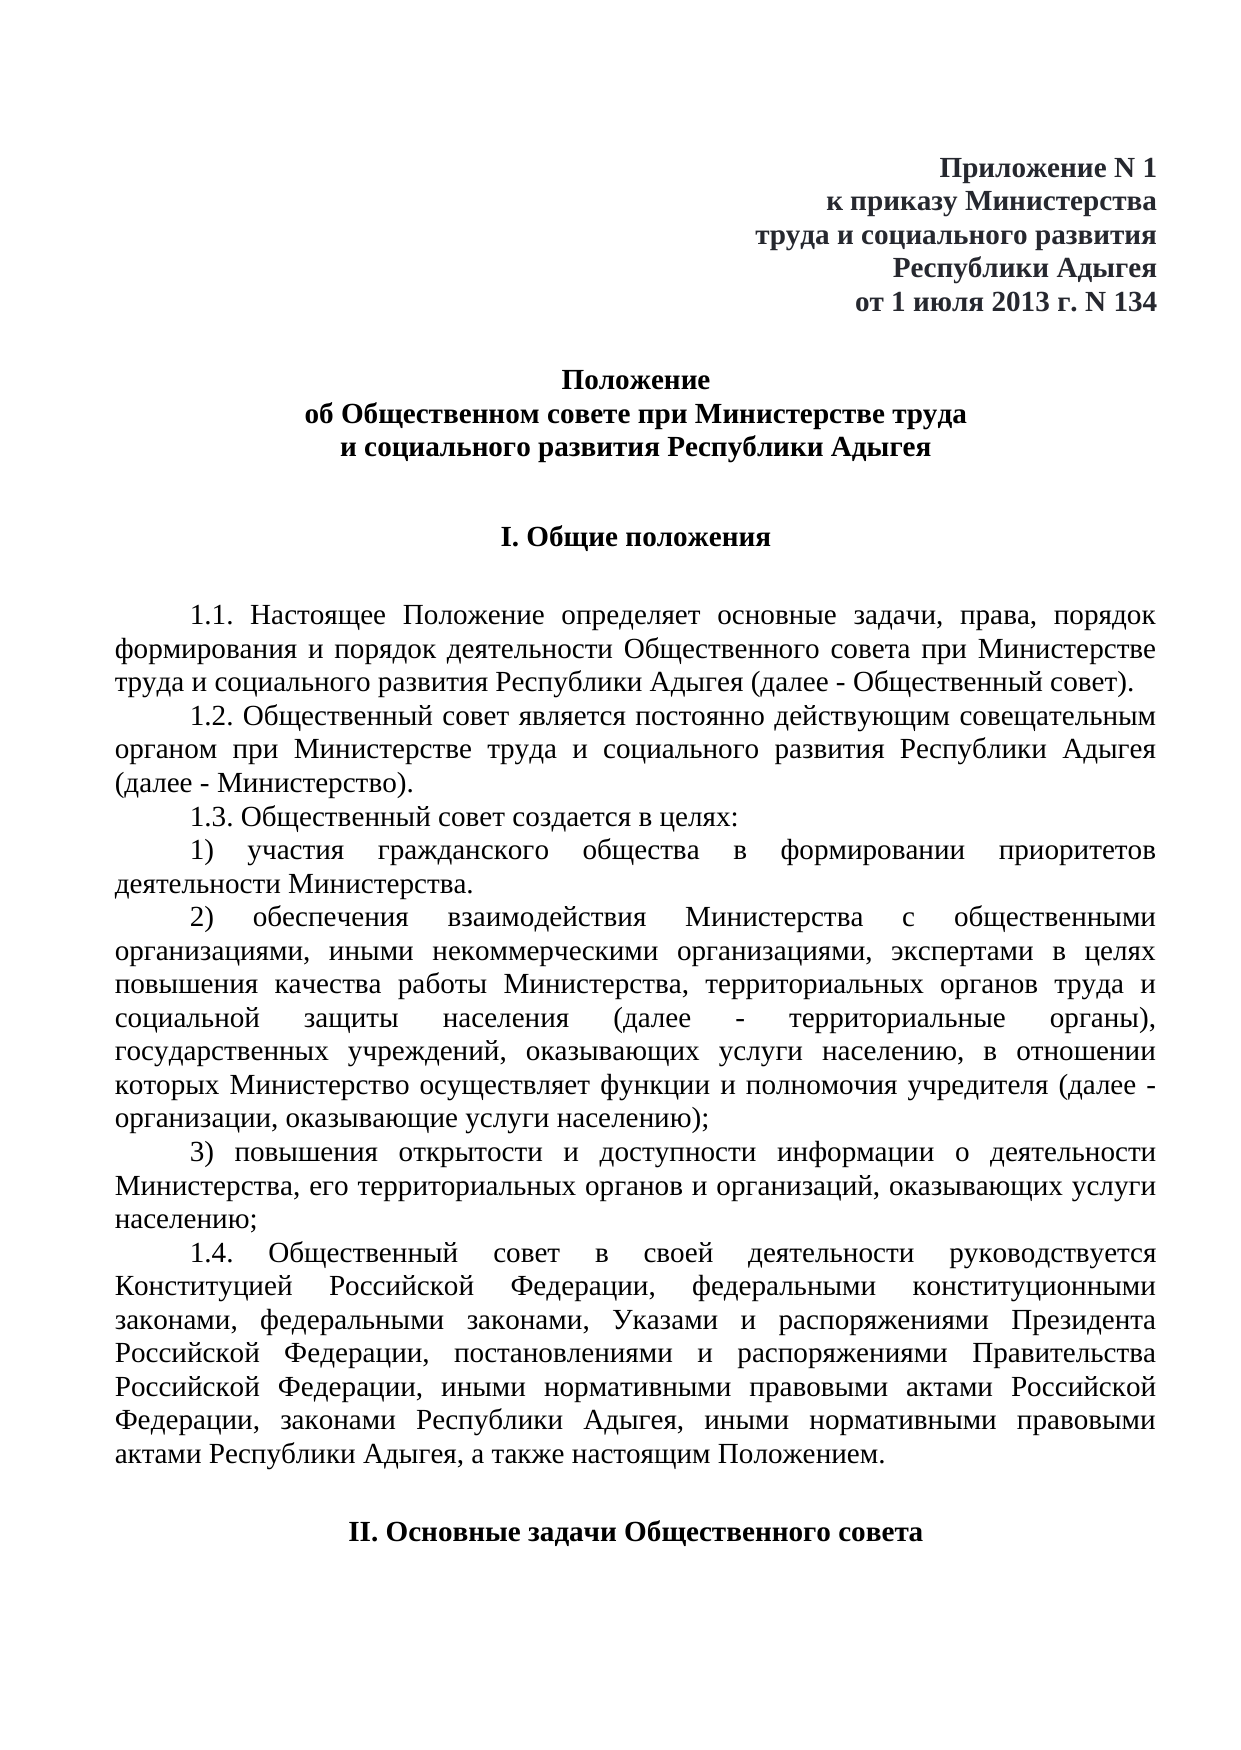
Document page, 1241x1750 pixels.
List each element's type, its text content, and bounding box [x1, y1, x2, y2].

subtitle II. Основные задачи Общественного совета [114, 1514, 1157, 1548]
text Приложение N 1 [114, 150, 1157, 183]
text труда и социального развития [114, 217, 1157, 251]
subtitle Положение об Общественном совете при Министерстве труда и социального развития Республики Адыгея [114, 362, 1157, 463]
text 1.2. Общественный совет является постоянно действующим совещательным органом при Министерстве труда и социального развития Республики Адыгея (далее - Министерство). [114, 698, 1157, 799]
text от 1 июля . N 134 [114, 284, 1157, 318]
text 2) обеспечения взаимодействия Министерства с общественными организациями, иными некоммерческими организациями, экспертами в целях повышения качества работы Министерства, территориальных органов труда и социальной защиты населения (далее - территориальные органы), государственных учреждений, оказывающих услуги населению, в отношении которых Министерство осуществляет функции и полномочия учредителя (далее - организации, оказывающие услуги населению); [114, 899, 1157, 1134]
subtitle I. Общие положения [114, 519, 1157, 553]
text 1) участия гражданского общества в формировании приоритетов деятельности Министерства. [114, 832, 1157, 899]
text 1.1. Настоящее Положение определяет основные задачи, права, порядок формирования и порядок деятельности Общественного совета при Министерстве труда и социального развития Республики Адыгея (далее - Общественный совет). [114, 597, 1157, 698]
text 1.4. Общественный совет в своей деятельности руководствуется Конституцией Российской Федерации, федеральными конституционными законами, федеральными законами, Указами и распоряжениями Президента Российской Федерации, постановлениями и распоряжениями Правительства Российской Федерации, иными нормативными правовыми актами Российской Федерации, законами Республики Адыгея, иными нормативными правовыми актами Республики Адыгея, а также настоящим Положением. [114, 1235, 1157, 1469]
text Республики Адыгея [114, 251, 1157, 284]
text к приказу Министерства [114, 183, 1157, 217]
text 3) повышения открытости и доступности информации о деятельности Министерства, его территориальных органов и организаций, оказывающих услуги населению; [114, 1134, 1157, 1235]
text 1.3. Общественный совет создается в целях: [114, 799, 1157, 832]
